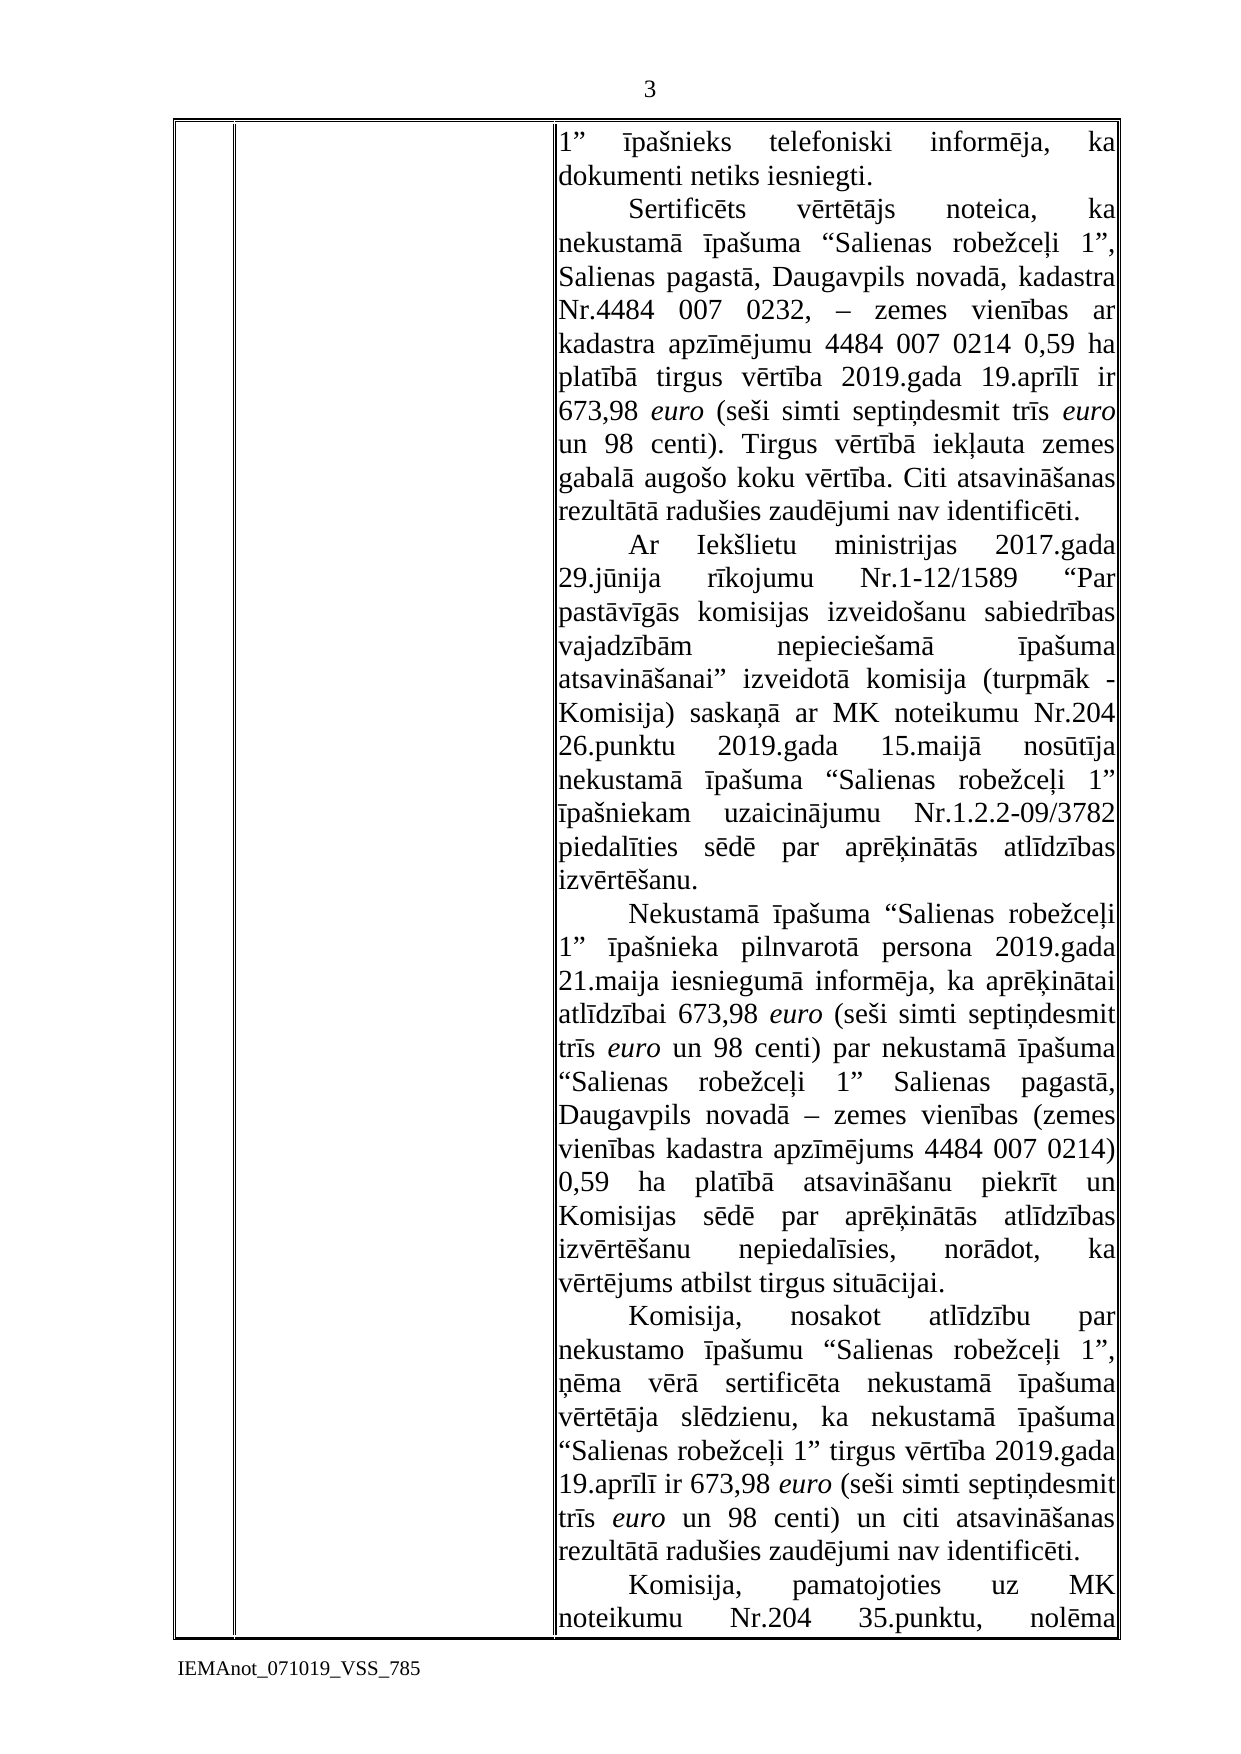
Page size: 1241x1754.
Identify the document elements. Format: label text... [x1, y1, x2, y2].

table_cell 2. [176, 122, 235, 1637]
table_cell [235, 120, 555, 1637]
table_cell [555, 122, 1117, 1637]
